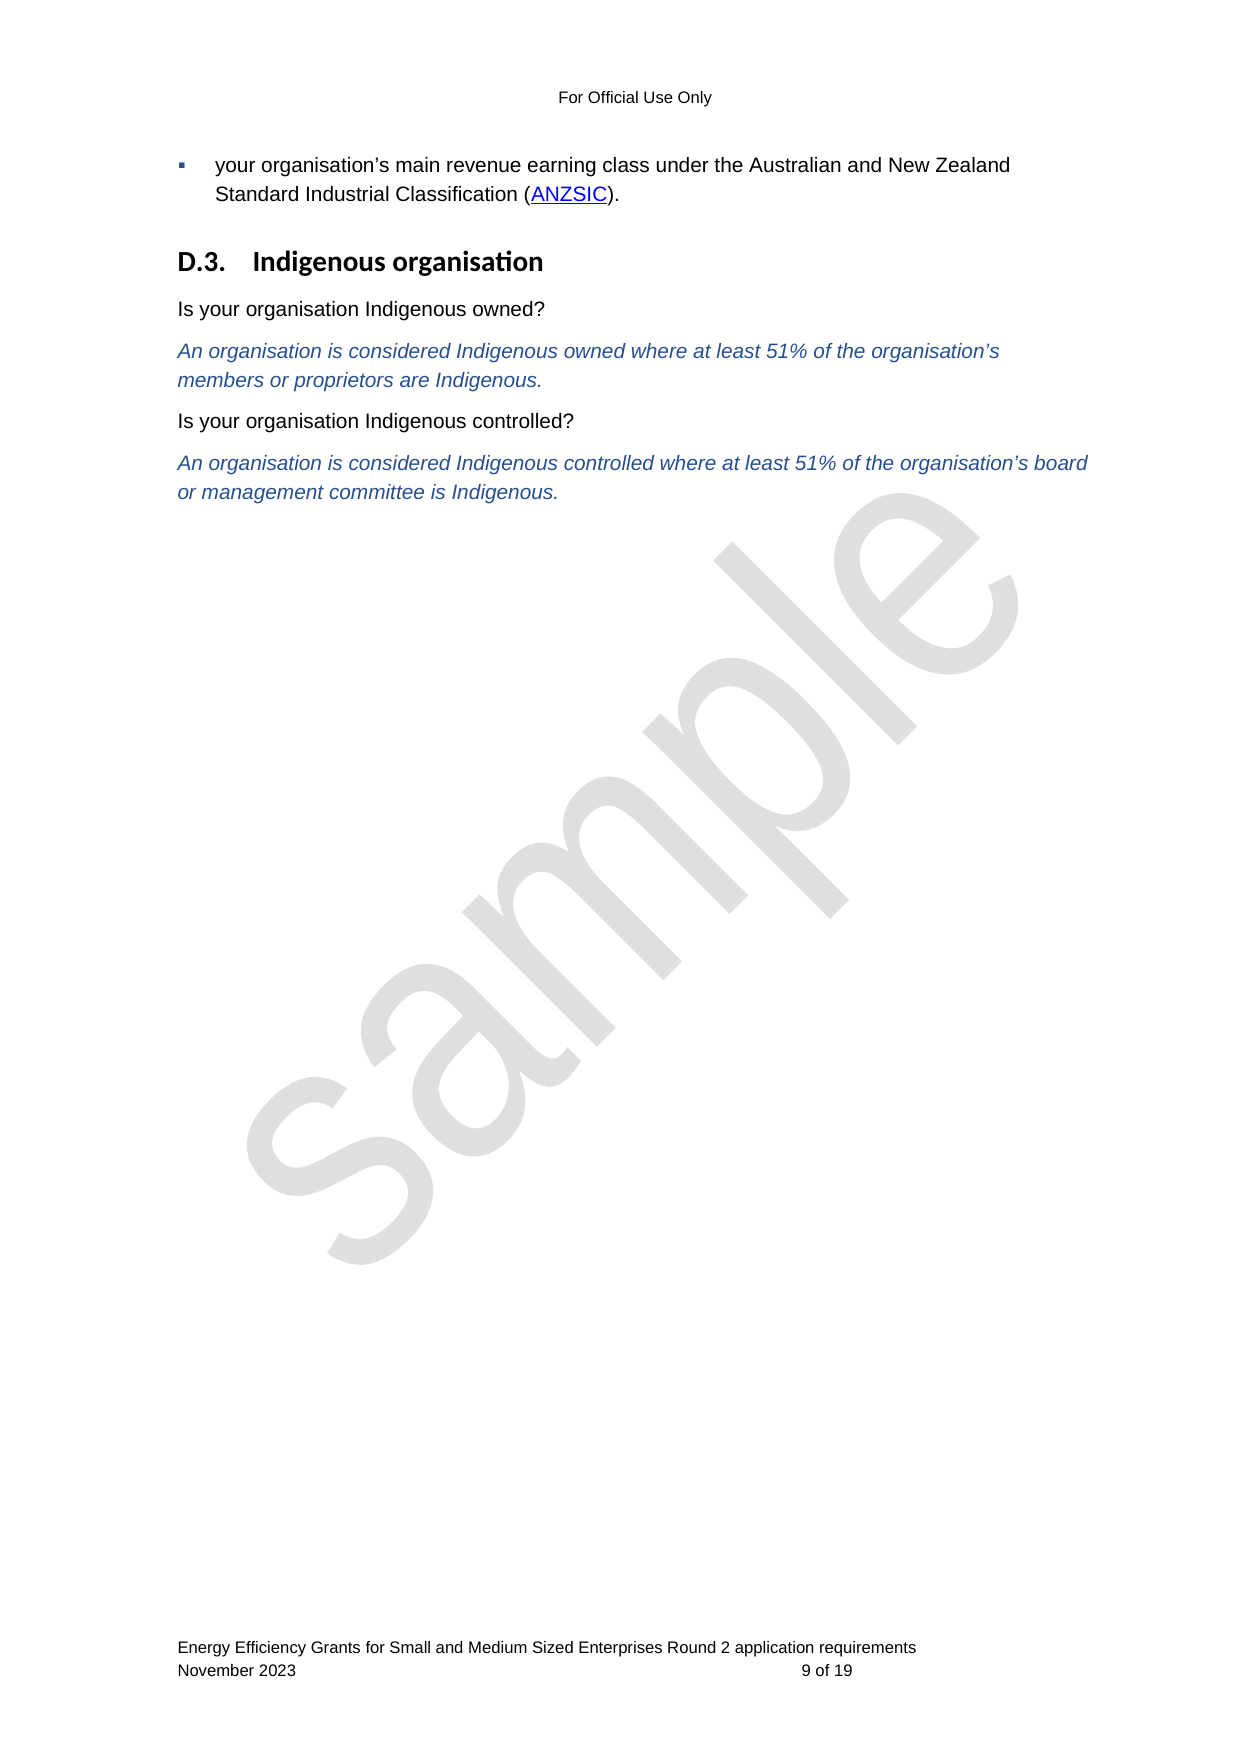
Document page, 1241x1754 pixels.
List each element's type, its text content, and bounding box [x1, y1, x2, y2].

list your organisation’s main revenue earning class under the Australian and New Zealand Standard Industrial Classification (ANZSIC). [177, 148, 1092, 206]
subtitle Indigenous organisation [177, 243, 1092, 279]
text An organisation is considered Indigenous owned where at least 51% of the organisation’s members or proprietors are Indigenous. [177, 333, 1092, 392]
text Is your organisation Indigenous controlled? [177, 404, 1092, 433]
text Is your organisation Indigenous owned? [177, 292, 1092, 321]
text An organisation is considered Indigenous controlled where at least 51% of the organisation’s board or management committee is Indigenous. [177, 446, 1092, 504]
